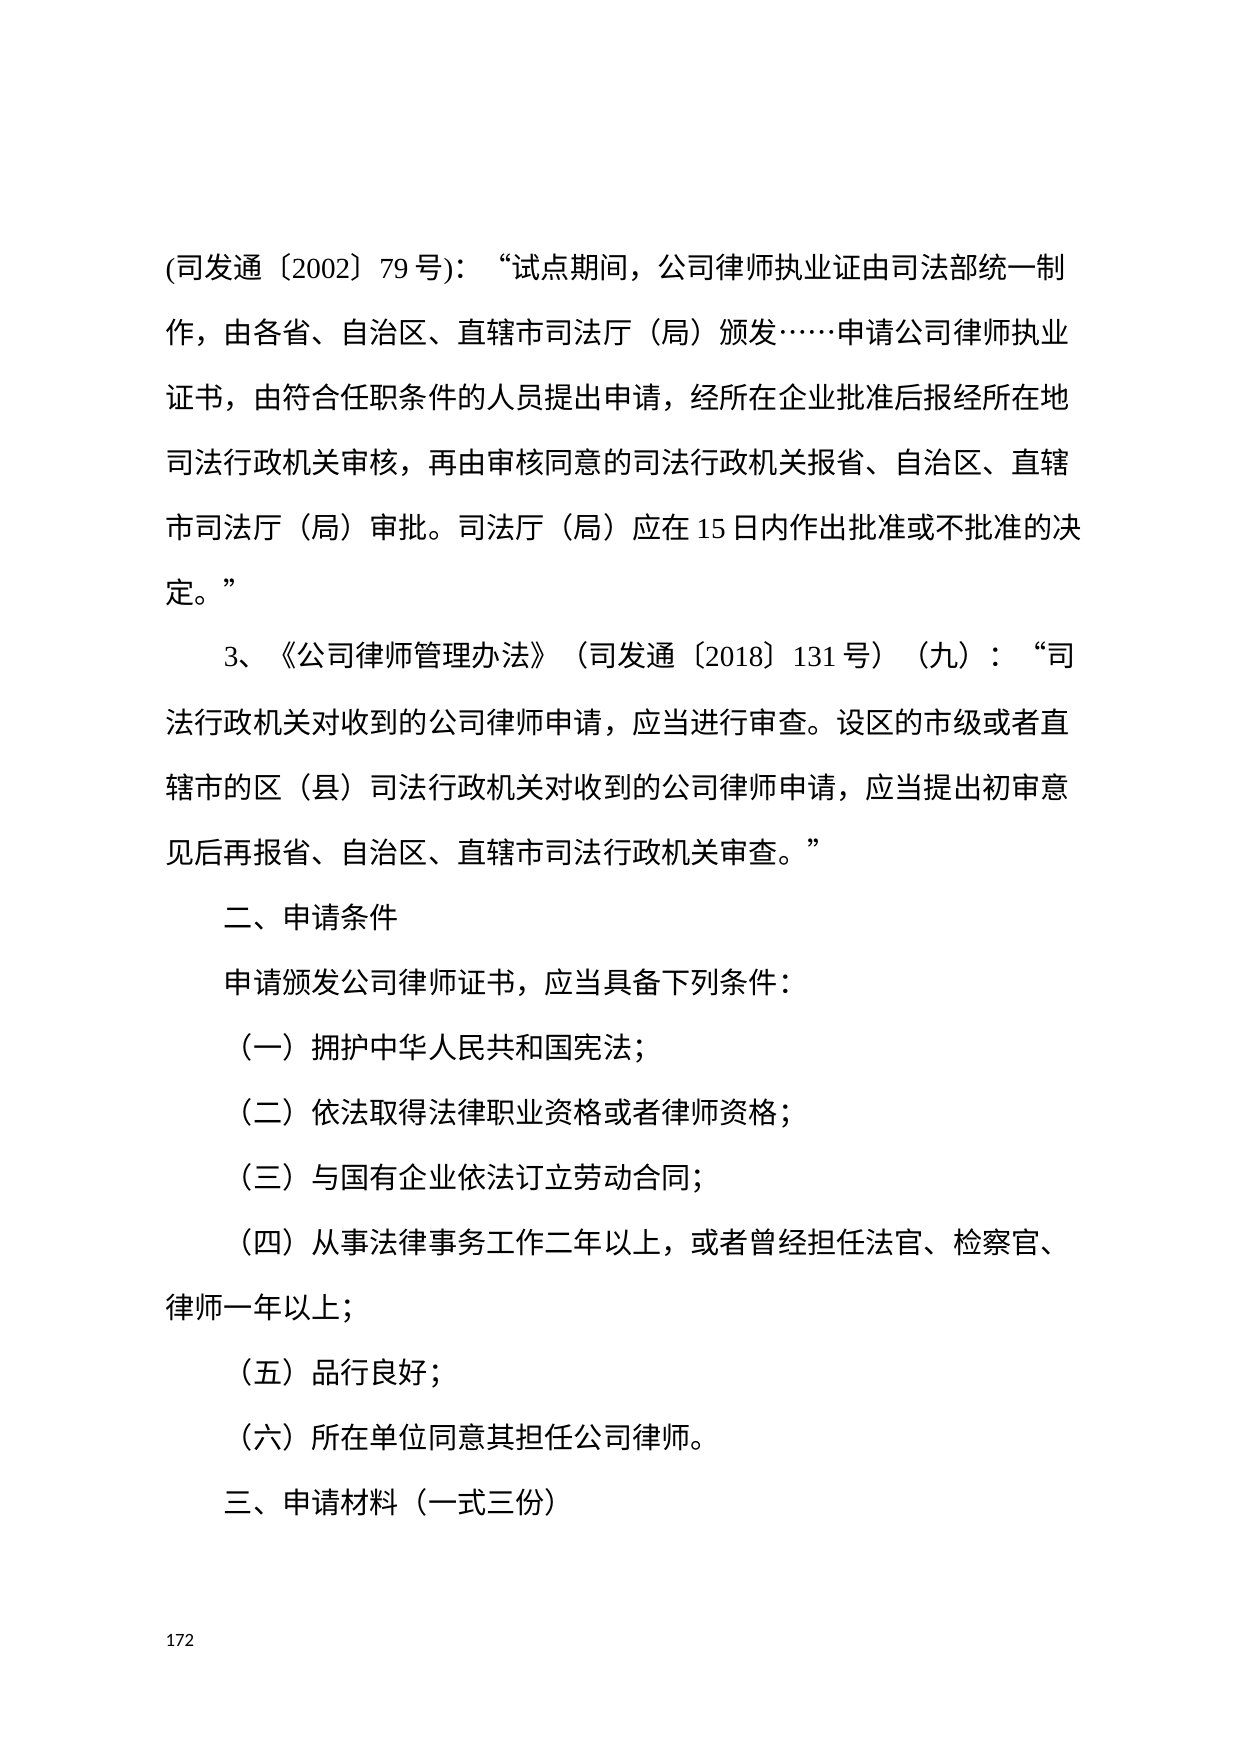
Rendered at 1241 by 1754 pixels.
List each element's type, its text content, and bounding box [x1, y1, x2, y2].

list 3、《公司律师管理办法》（​司发通〔2018〕131号​）（九）：“司法行政机关对收到的公司律师申请，应当进行审查。设区的市级或者直辖市的区（县）司法行政机关对收到的公司律师申请，应当提出初审意见后再报省、自治区、直辖市司法行政机关审查。” [165, 623, 1087, 883]
list 申请颁发公司律师证书，应当具备下列条件： [165, 948, 1087, 1013]
list 二、申请条件 [165, 883, 1087, 948]
list 三、申请材料（一式三份） [165, 1468, 1087, 1533]
list （二）依法取得法律职业资格或者律师资格； [165, 1078, 1087, 1143]
list （五）品行良好； [165, 1338, 1087, 1403]
list （六）所在单位同意其担任公司律师。 [165, 1403, 1087, 1468]
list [165, 233, 1087, 623]
list （三）与国有企业依法订立劳动合同； [165, 1143, 1087, 1208]
list （一）拥护中华人民共和国宪法； [165, 1013, 1087, 1078]
list （四）从事法律事务工作二年以上，或者曾经担任法官、检察官、律师一年以上； [165, 1208, 1087, 1338]
